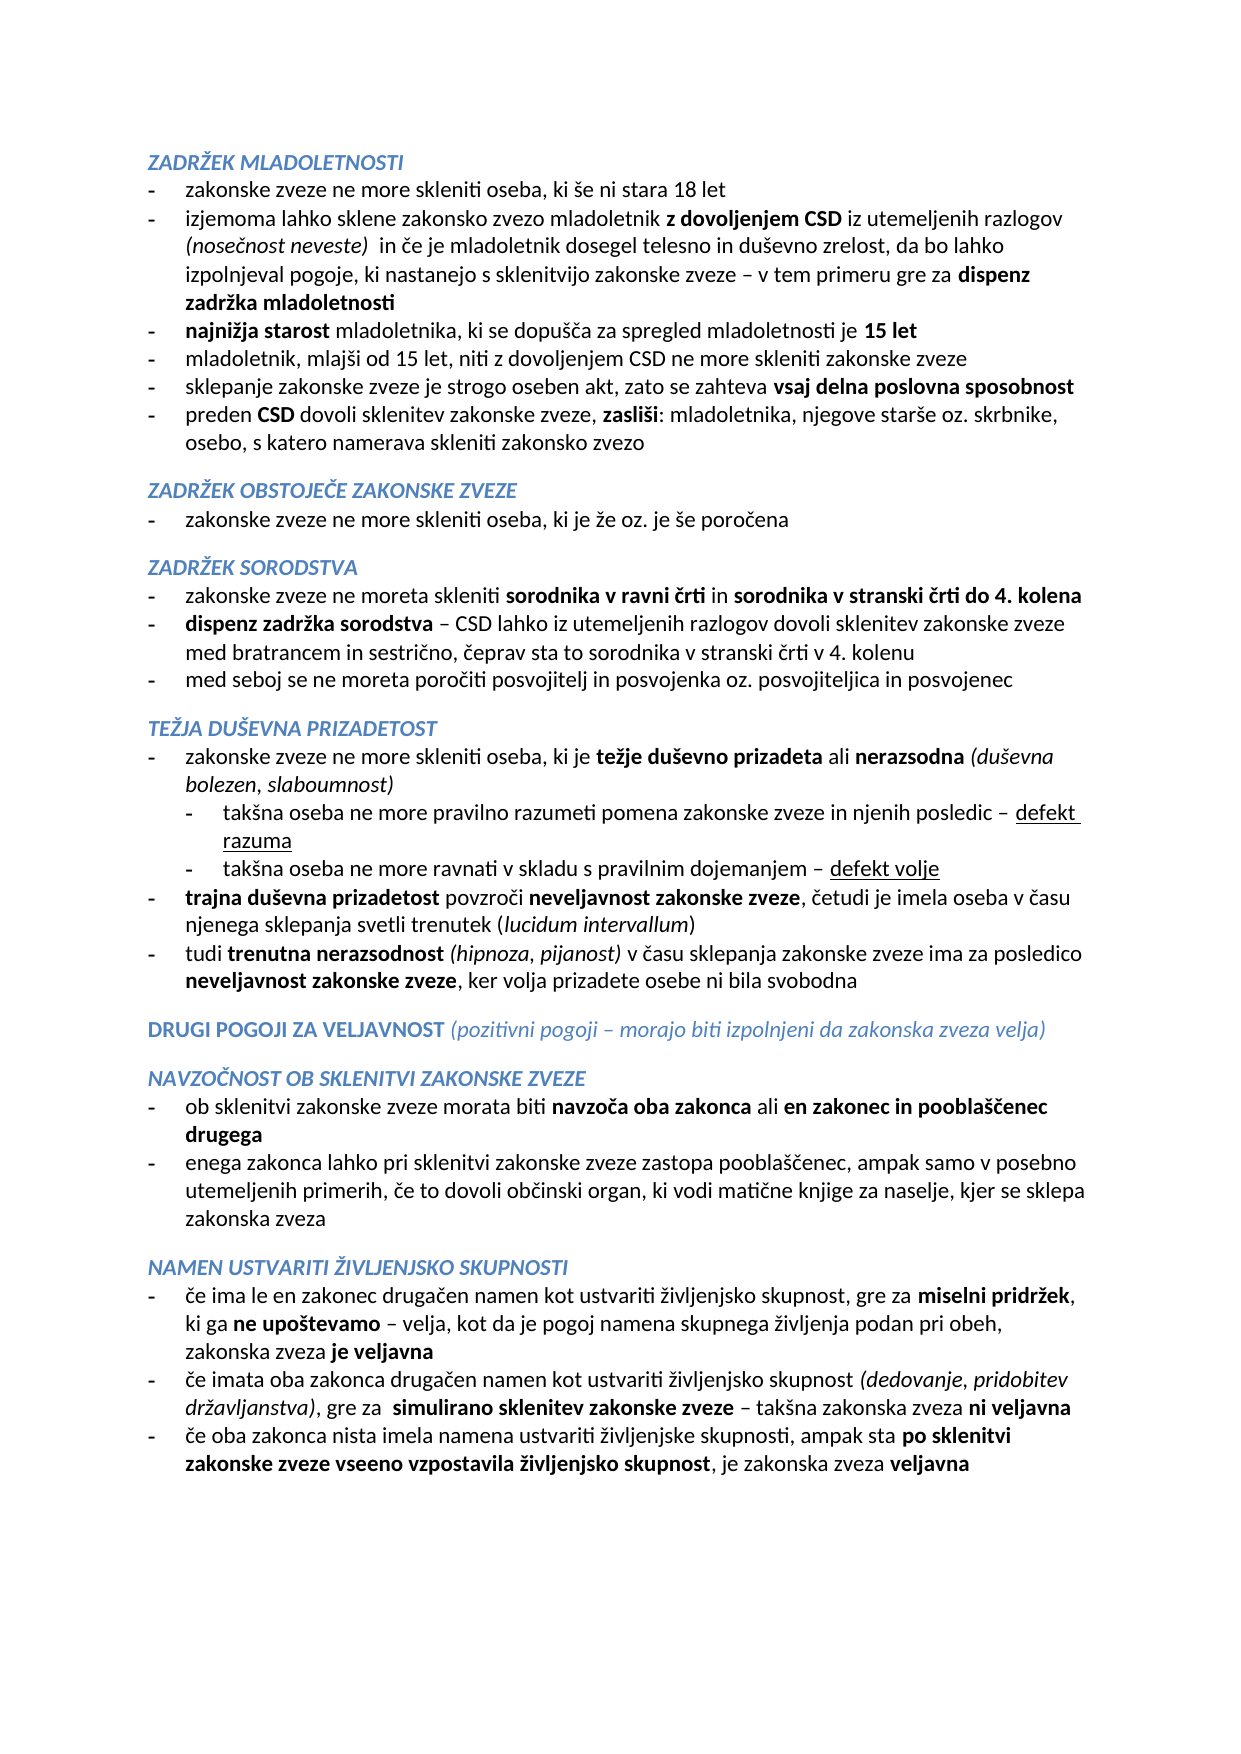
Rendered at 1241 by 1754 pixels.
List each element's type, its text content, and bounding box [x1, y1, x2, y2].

list ob sklenitvi zakonske zveze morata biti navzoča oba zakonca ali en zakonec in pooblaščenec drugega [148, 1092, 1093, 1148]
list če ima le en zakonec drugačen namen kot ustvariti življenjsko skupnost, gre za miselni pridržek, ki ga ne upoštevamo – velja, kot da je pogoj namena skupnega življenja podan pri obeh, zakonska zveza je veljavna [148, 1281, 1093, 1365]
list če imata oba zakonca drugačen namen kot ustvariti življenjsko skupnost (dedovanje, pridobitev državljanstva), gre za simulirano sklenitev zakonske zveze – takšna zakonska zveza ni veljavna [148, 1365, 1093, 1421]
subtitle NAMEN USTVARITI ŽIVLJENJSKO SKUPNOSTI [148, 1253, 1093, 1281]
list če oba zakonca nista imela namena ustvariti življenjske skupnosti, ampak sta po sklenitvi zakonske zveze vseeno vzpostavila življenjsko skupnost, je zakonska zveza veljavna [148, 1421, 1093, 1477]
subtitle ZADRŽEK OBSTOJEČE ZAKONSKE ZVEZE [148, 477, 1093, 505]
list najnižja starost mladoletnika, ki se dopušča za spregled mladoletnosti je 15 let [148, 316, 1093, 344]
subtitle TEŽJA DUŠEVNA PRIZADETOST [148, 714, 1093, 742]
list dispenz zadržka sorodstva – CSD lahko iz utemeljenih razlogov dovoli sklenitev zakonske zveze med bratrancem in sestrično, čeprav sta to sorodnika v stranski črti v 4. kolenu [148, 609, 1093, 666]
list takšna oseba ne more pravilno razumeti pomena zakonske zveze in njenih posledic – defekt razuma [185, 798, 1093, 854]
list med seboj se ne moreta poročiti posvojitelj in posvojenka oz. posvojiteljica in posvojenec [148, 666, 1093, 694]
list mladoletnik, mlajši od 15 let, niti z dovoljenjem CSD ne more skleniti zakonske zveze [148, 344, 1093, 372]
list zakonske zveze ne more skleniti oseba, ki je že oz. je še poročena [148, 505, 1093, 533]
list sklepanje zakonske zveze je strogo oseben akt, zato se zahteva vsaj delna poslovna sposobnost [148, 372, 1093, 400]
list preden CSD dovoli sklenitev zakonske zveze, zasliši: mladoletnika, njegove starše oz. skrbnike, osebo, s katero namerava skleniti zakonsko zvezo [148, 400, 1093, 456]
subtitle ZADRŽEK MLADOLETNOSTI [148, 148, 1093, 176]
list takšna oseba ne more ravnati v skladu s pravilnim dojemanjem – defekt volje [185, 854, 1093, 883]
list zakonske zveze ne moreta skleniti sorodnika v ravni črti in sorodnika v stranski črti do 4. kolena [148, 582, 1093, 609]
subtitle DRUGI POGOJI ZA VELJAVNOST (pozitivni pogoji – morajo biti izpolnjeni da zakonska zveza velja) [148, 1016, 1093, 1043]
list enega zakonca lahko pri sklenitvi zakonske zveze zastopa pooblaščenec, ampak samo v posebno utemeljenih primerih, če to dovoli občinski organ, ki vodi matične knjige za naselje, kjer se sklepa zakonska zveza [148, 1148, 1093, 1232]
list izjemoma lahko sklene zakonsko zvezo mladoletnik z dovoljenjem CSD iz utemeljenih razlogov (nosečnost neveste) in če je mladoletnik dosegel telesno in duševno zrelost, da bo lahko izpolnjeval pogoje, ki nastanejo s sklenitvijo zakonske zveze – v tem primeru gre za dispenz zadržka mladoletnosti [148, 204, 1093, 316]
list zakonske zveze ne more skleniti oseba, ki še ni stara 18 let [148, 176, 1093, 204]
list tudi trenutna nerazsodnost (hipnoza, pijanost) v času sklepanja zakonske zveze ima za posledico neveljavnost zakonske zveze, ker volja prizadete osebe ni bila svobodna [148, 939, 1093, 995]
list zakonske zveze ne more skleniti oseba, ki je težje duševno prizadeta ali nerazsodna (duševna bolezen, slaboumnost) [148, 742, 1093, 798]
subtitle ZADRŽEK SORODSTVA [148, 553, 1093, 582]
subtitle NAVZOČNOST OB SKLENITVI ZAKONSKE ZVEZE [148, 1064, 1093, 1092]
list trajna duševna prizadetost povzroči neveljavnost zakonske zveze, četudi je imela oseba v času njenega sklepanja svetli trenutek (lucidum intervallum) [148, 883, 1093, 939]
